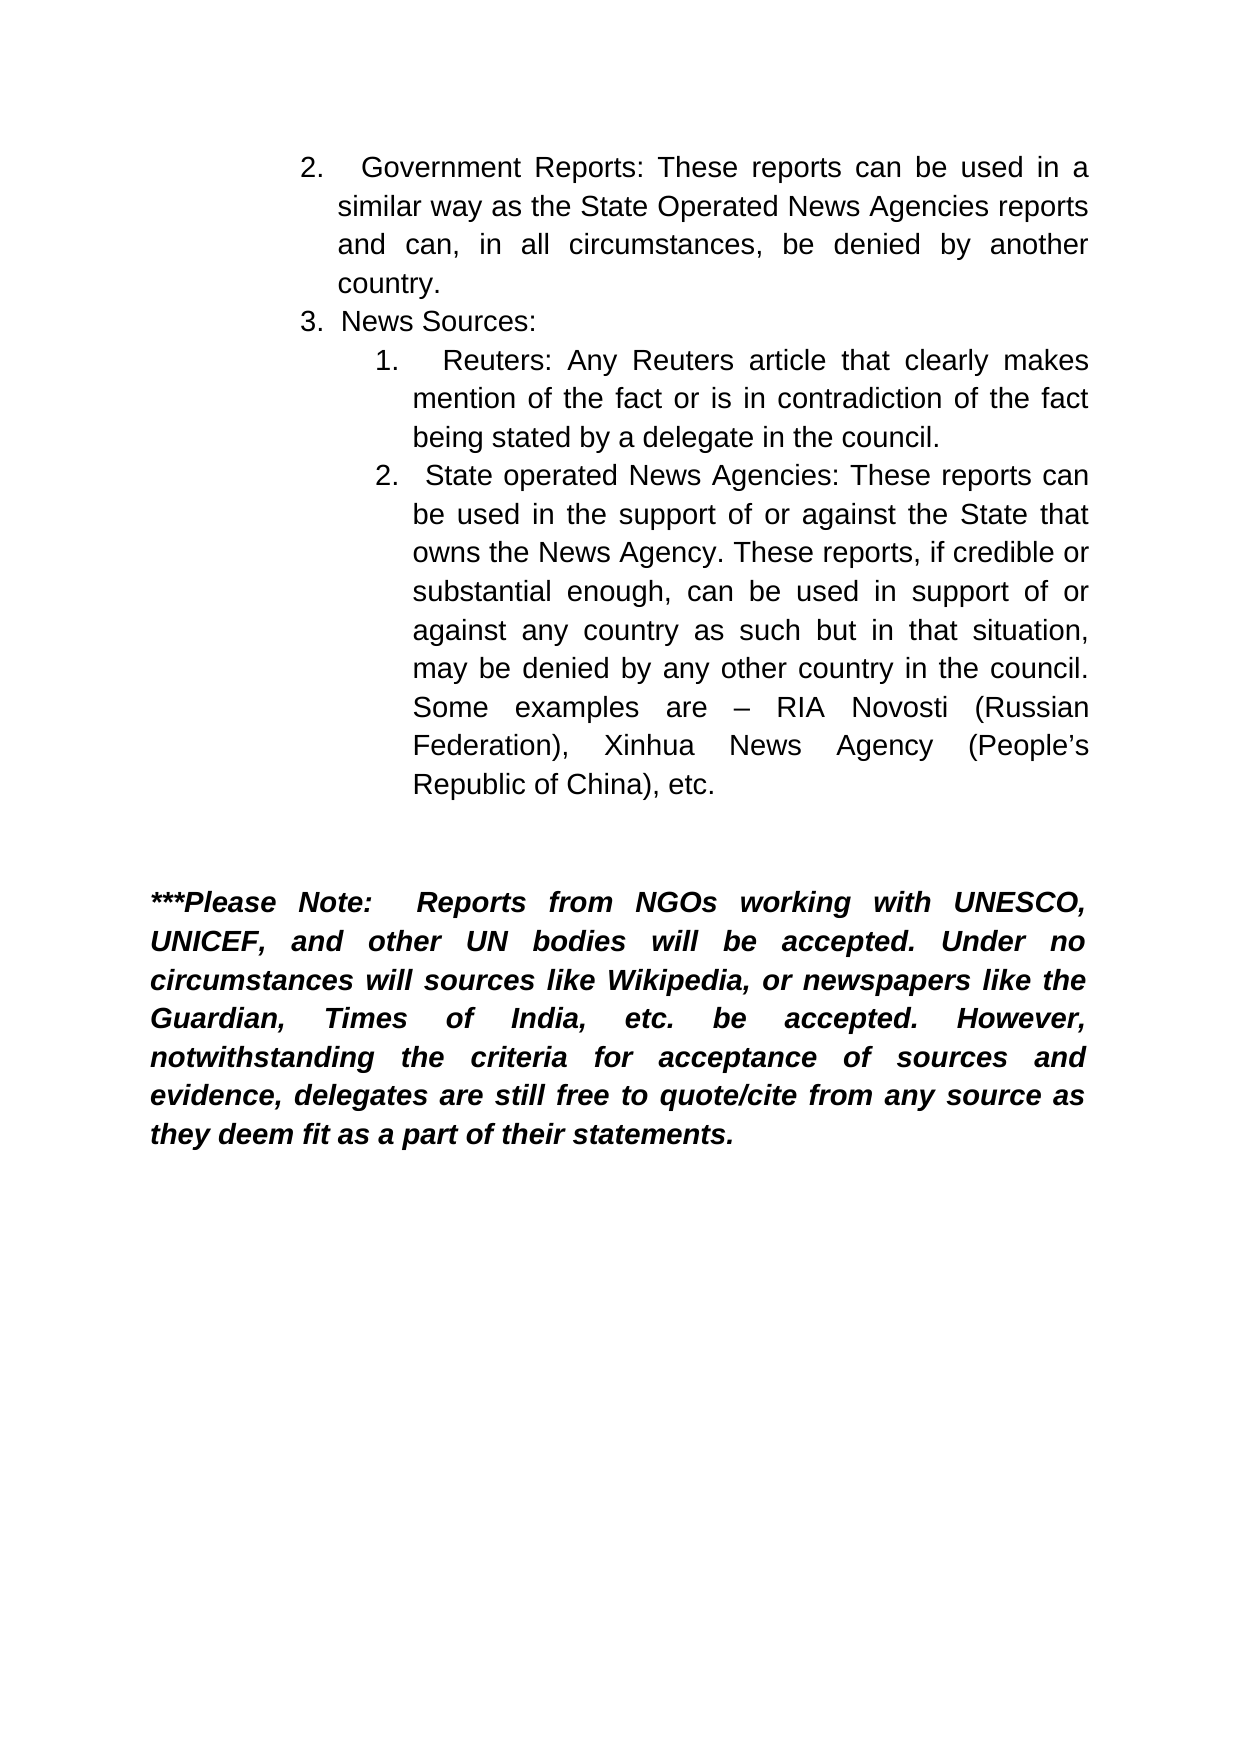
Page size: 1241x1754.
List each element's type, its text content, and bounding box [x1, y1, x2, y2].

text ***Please Note: Reports from NGOs working with UNESCO, UNICEF, and other UN bodies will be accepted. Under no circumstances will sources like Wikipedia, or newspapers like the Guardian, Times of India, etc. be accepted. However, notwithstanding the criteria for acceptance of sources and evidence, delegates are still free to quote/cite from any source as they deem fit as a part of their statements. [150, 885, 1090, 1150]
text 2. State operated News Agencies: These reports can be used in the support of or against the State that owns the News Agency. These reports, if credible or substantial enough, can be used in support of or against any country as such but in that situation, may be denied by any other country in the council. Some examples are – RIA Novosti (Russian Federation), Xinhua News Agency (People’s Republic of China), etc. [375, 458, 1090, 800]
text 1. Reuters: Any Reuters article that clearly makes mention of the fact or is in contradiction of the fact being stated by a delegate in the council. [375, 343, 1090, 453]
text 2. Government Reports: These reports can be used in a similar way as the State Operated News Agencies reports and can, in all circumstances, be denied by another country. [300, 150, 1090, 299]
text 3. News Sources: [300, 304, 1090, 338]
